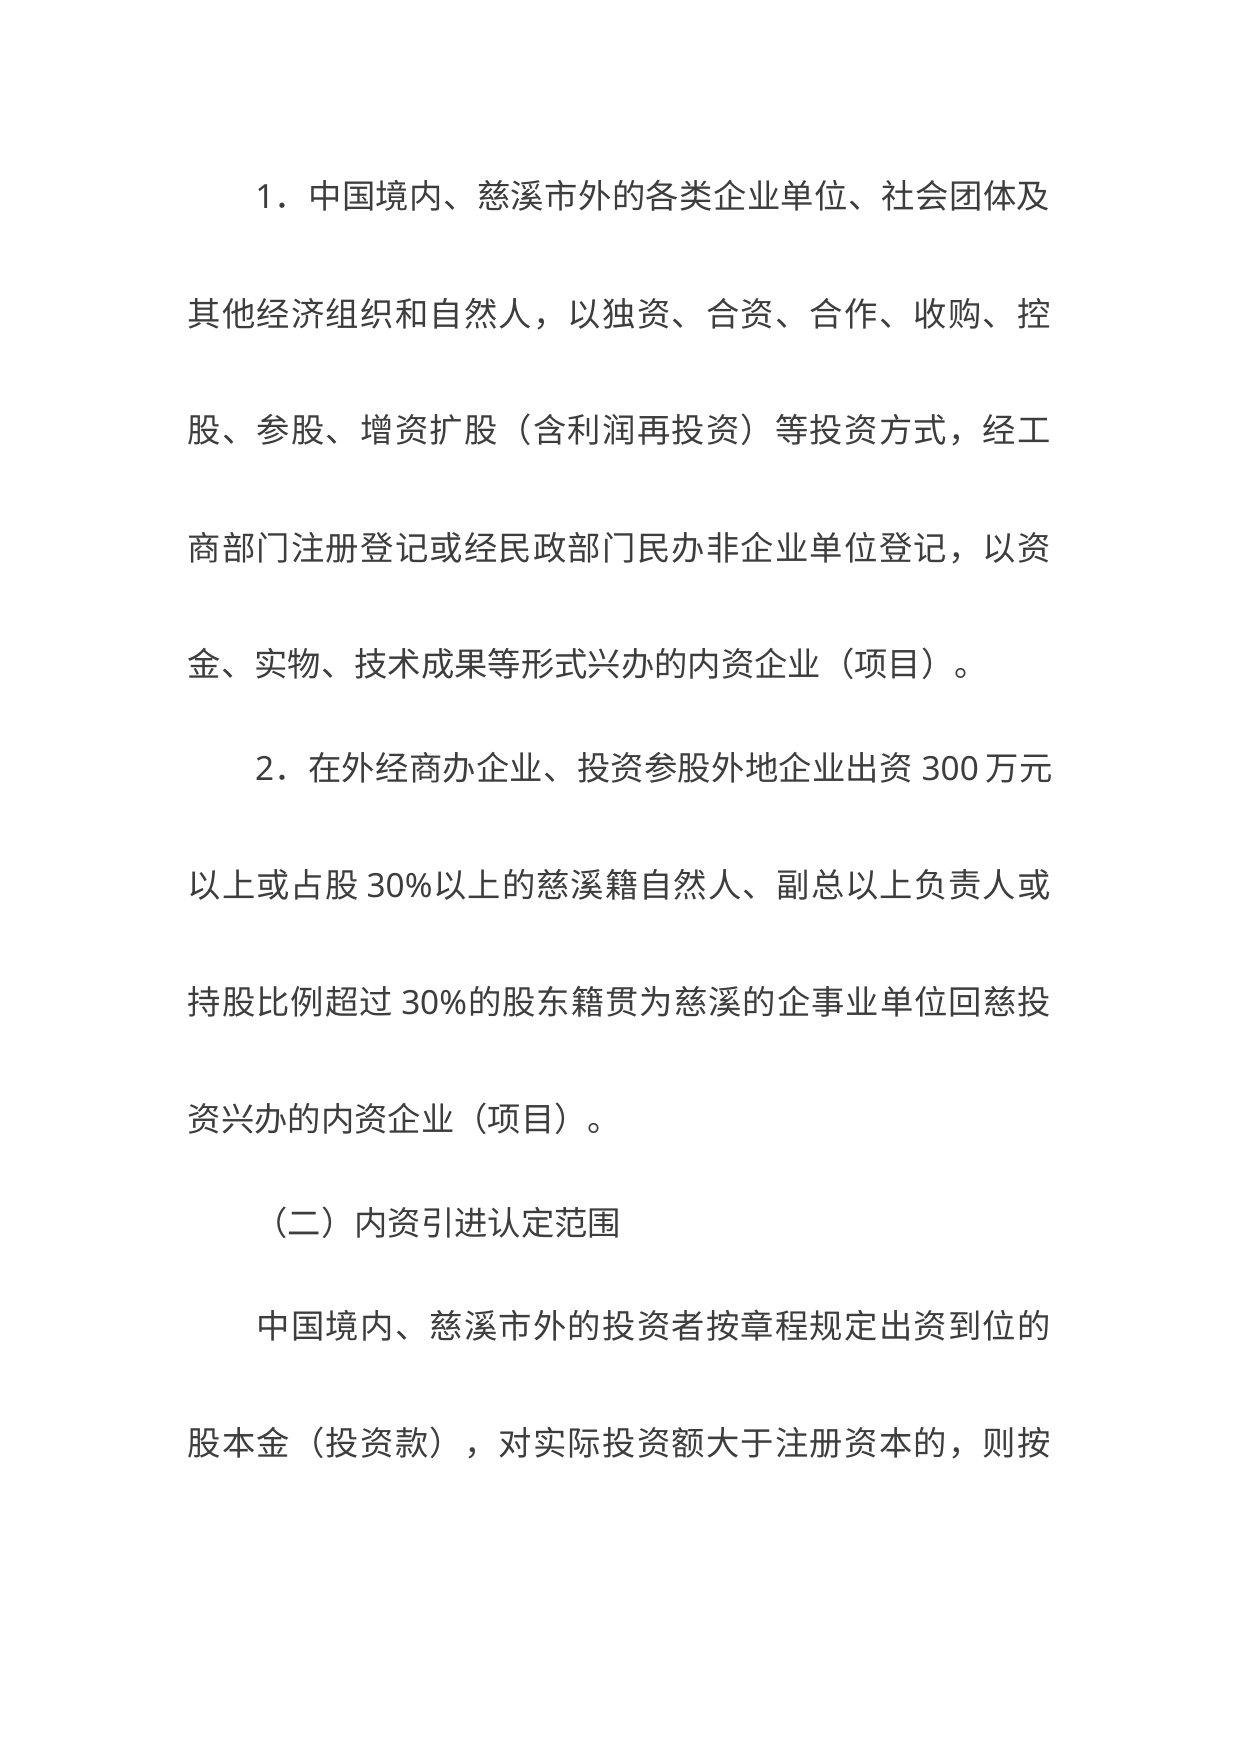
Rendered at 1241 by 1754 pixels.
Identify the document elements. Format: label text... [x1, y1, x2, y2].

text （二）内资引进认定范围 [187, 1188, 1053, 1253]
text 2．在外经商办企业、投资参股外地企业出资300万元以上或占股30%以上的慈溪籍自然人、副总以上负责人或持股比例超过30%的股东籍贯为慈溪的企事业单位回慈投资兴办的内资企业（项目）。 [187, 733, 1053, 1149]
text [187, 1291, 1053, 1473]
text 1．中国境内、慈溪市外的各类企业单位、社会团体及其他经济组织和自然人，以独资、合资、合作、收购、控股、参股、增资扩股（含利润再投资）等投资方式，经工商部门注册登记或经民政部门民办非企业单位登记，以资金、实物、技术成果等形式兴办的内资企业（项目）。 [187, 162, 1053, 695]
